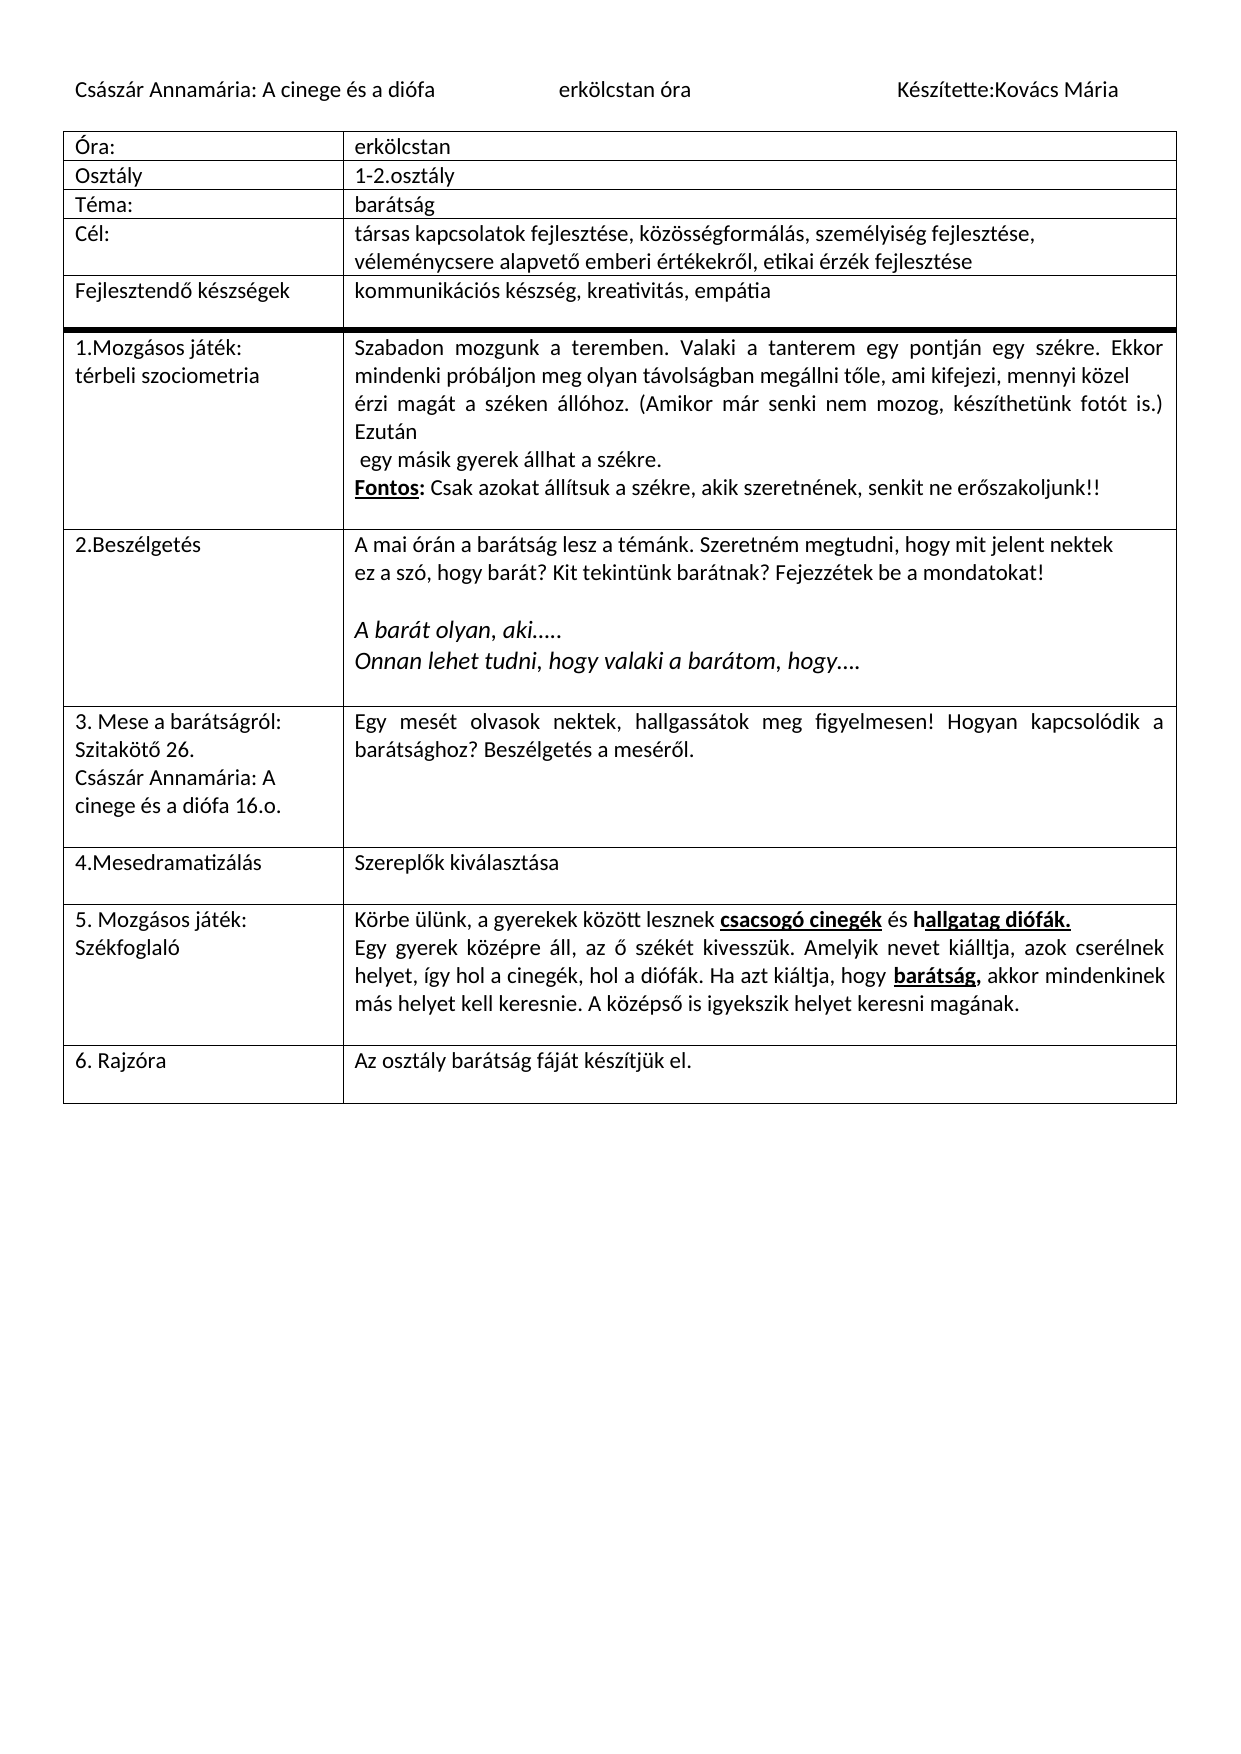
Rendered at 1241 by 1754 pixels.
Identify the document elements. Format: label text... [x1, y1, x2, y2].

table_cell Cél: [64, 219, 343, 275]
table_cell 5. Mozgásos játék: Székfoglaló [64, 905, 343, 1045]
table_cell Osztály [64, 161, 343, 189]
table_cell barátság [344, 190, 1176, 218]
table_cell Szabadon mozgunk a teremben. Valaki a tanterem egy pontján egy székre. Ekkor mindenki próbáljon meg olyan távolságban megállni tőle, ami kifejezi, mennyi közel érzi magát a széken állóhoz. (Amikor már senki nem mozog, készíthetünk fotót is.) Ezután egy másik gyerek állhat a székre. Fontos: Csak azokat állítsuk a székre, akik szeretnének, senkit ne erőszakoljunk!! [344, 333, 1176, 529]
table_header Óra: [64, 132, 343, 160]
table_cell 1-2.osztály [344, 161, 1176, 189]
table_cell 6. Rajzóra [64, 1046, 343, 1102]
table_cell Egy mesét olvasok nektek, hallgassátok meg figyelmesen! Hogyan kapcsolódik a barátsághoz? Beszélgetés a meséről. [344, 707, 1176, 847]
table_cell 3. Mese a barátságról: Szitakötő 26. Császár Annamária: A cinege és a diófa 16.o. [64, 707, 343, 847]
table_cell 4.Mesedramatizálás [64, 848, 343, 904]
table_cell Szereplők kiválasztása [344, 848, 1176, 904]
table_cell Téma: [64, 190, 343, 218]
table_cell 2.Beszélgetés [64, 530, 343, 706]
table_header erkölcstan [344, 132, 1176, 160]
table_cell Az osztály barátság fáját készítjük el. [344, 1046, 1176, 1102]
table_cell Fejlesztendő készségek [64, 276, 343, 327]
table_cell A mai órán a barátság lesz a témánk. Szeretném megtudni, hogy mit jelent nektek ez a szó, hogy barát? Kit tekintünk barátnak? Fejezzétek be a mondatokat! A barát olyan, aki….. Onnan lehet tudni, hogy valaki a barátom, hogy…. [344, 530, 1176, 706]
table_cell Körbe ülünk, a gyerekek között lesznek csacsogó cinegék és hallgatag diófák. Egy gyerek középre áll, az ő székét kivesszük. Amelyik nevet kiálltja, azok cserélnek helyet, így hol a cinegék, hol a diófák. Ha azt kiáltja, hogy barátság, akkor mindenkinek más helyet kell keresnie. A középső is igyekszik helyet keresni magának. [344, 905, 1176, 1045]
table_cell 1.Mozgásos játék: térbeli szociometria [64, 333, 343, 529]
text Császár Annamária: A cinege és a diófa erkölcstan óra Készítette:Kovács Mária [75, 75, 1165, 103]
table_cell kommunikációs készség, kreativitás, empátia [344, 276, 1176, 327]
table_cell társas kapcsolatok fejlesztése, közösségformálás, személyiség fejlesztése, véleménycsere alapvető emberi értékekről, etikai érzék fejlesztése [344, 219, 1176, 275]
